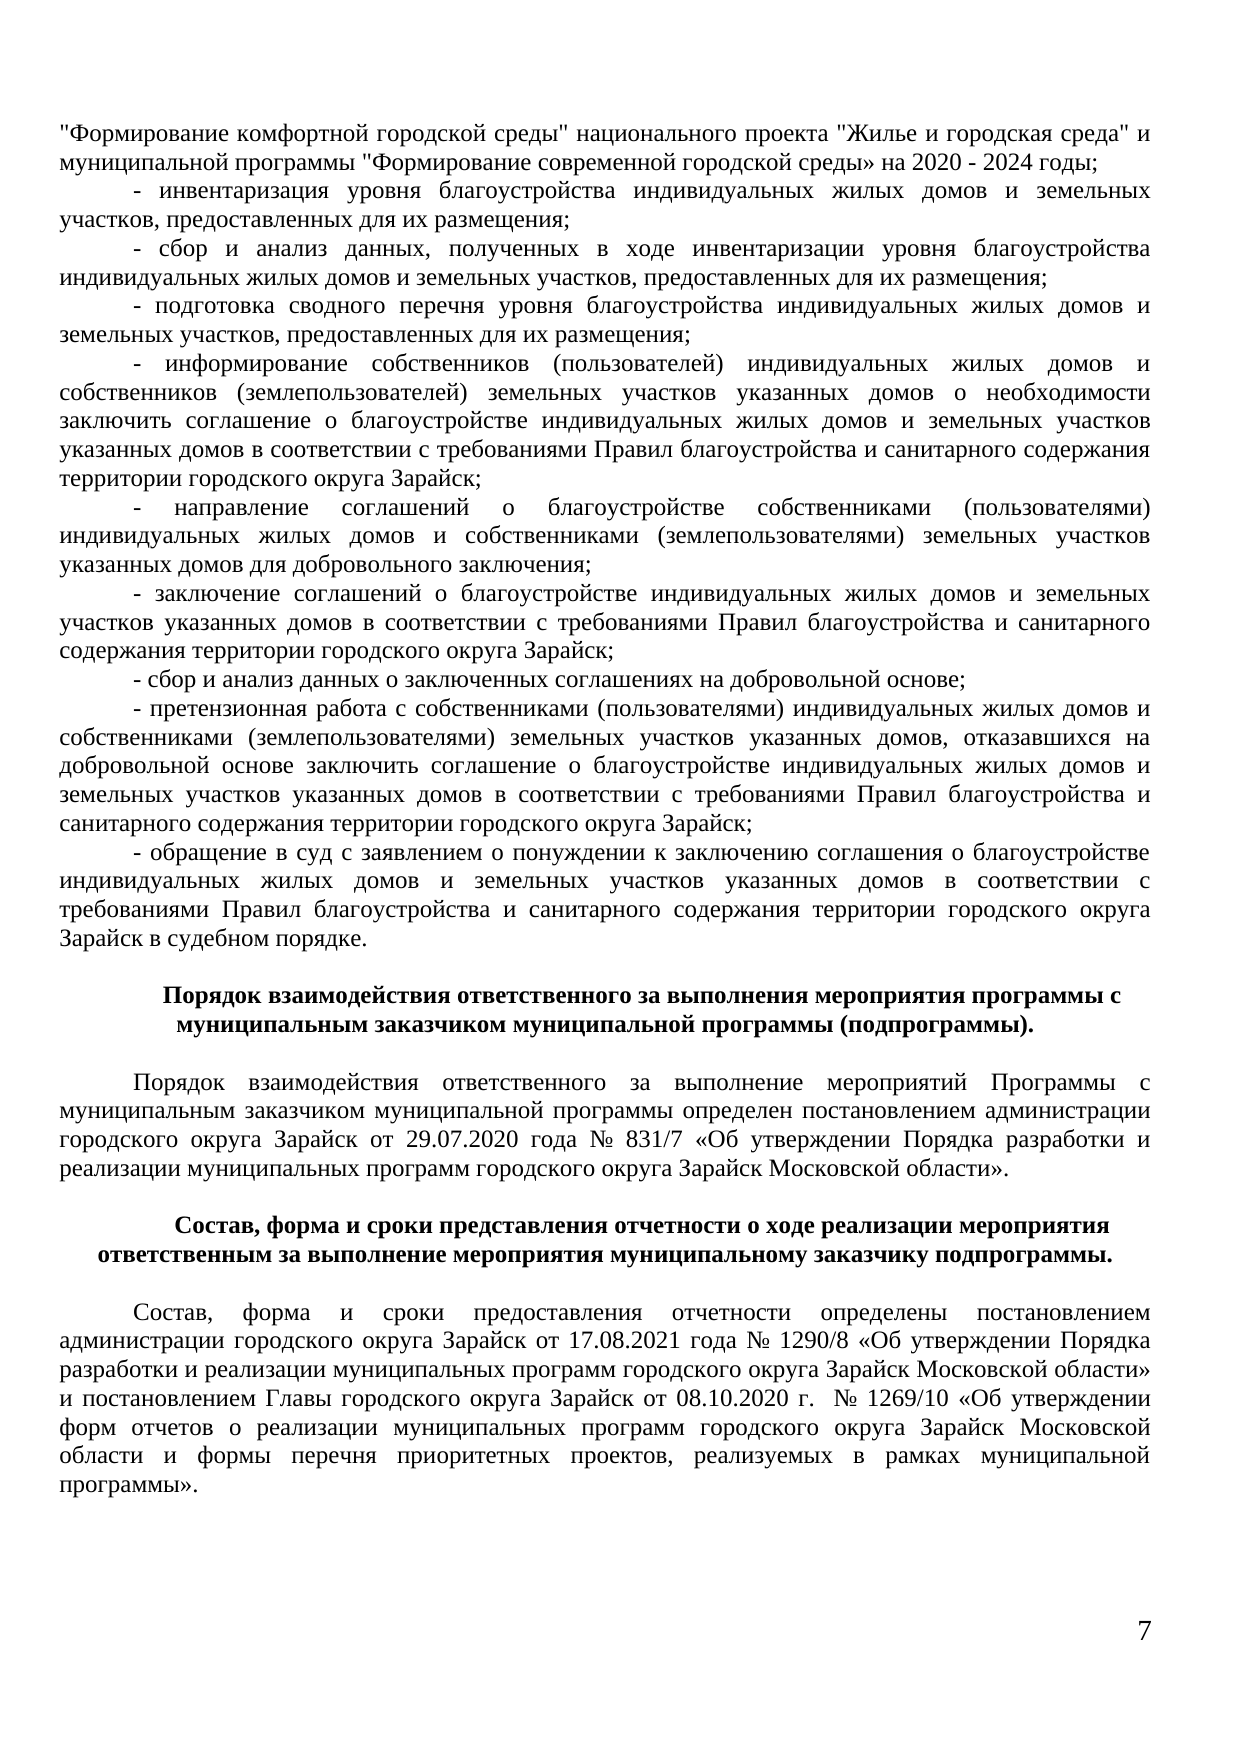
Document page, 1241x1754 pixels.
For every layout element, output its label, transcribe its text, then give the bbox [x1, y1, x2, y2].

text - заключение соглашений о благоустройстве индивидуальных жилых домов и земельных участков указанных домов в соответствии с требованиями Правил благоустройства и санитарного содержания территории городского округа Зарайск; [59, 578, 1152, 664]
text Порядок взаимодействия ответственного за выполнение мероприятий Программы с муниципальным заказчиком муниципальной программы определен постановлением администрации городского округа Зарайск от 29.07.2020 года № 831/7 «Об утверждении Порядка разработки и реализации муниципальных программ городского округа Зарайск Московской области». [59, 1067, 1152, 1182]
text - направление соглашений о благоустройстве собственниками (пользователями) индивидуальных жилых домов и собственниками (землепользователями) земельных участков указанных домов для добровольного заключения; [59, 492, 1152, 578]
text - подготовка сводного перечня уровня благоустройства индивидуальных жилых домов и земельных участков, предоставленных для их размещения; [59, 291, 1152, 348]
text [59, 118, 1152, 176]
text - сбор и анализ данных о заключенных соглашениях на добровольной основе; [59, 664, 1152, 693]
text Порядок взаимодействия ответственного за выполнения мероприятия программы с муниципальным заказчиком муниципальной программы (подпрограммы). [59, 981, 1152, 1038]
text - сбор и анализ данных, полученных в ходе инвентаризации уровня благоустройства индивидуальных жилых домов и земельных участков, предоставленных для их размещения; [59, 233, 1152, 291]
text - инвентаризация уровня благоустройства индивидуальных жилых домов и земельных участков, предоставленных для их размещения; [59, 176, 1152, 233]
text Состав, форма и сроки предоставления отчетности определены постановлением администрации городского округа Зарайск от 17.08.2021 года № 1290/8 «Об утверждении Порядка разработки и реализации муниципальных программ городского округа Зарайск Московской области» и постановлением Главы городского округа Зарайск от 08.10.2020 г. № 1269/10 «Об утверждении форм отчетов о реализации муниципальных программ городского округа Зарайск Московской области и формы перечня приоритетных проектов, реализуемых в рамках муниципальной программы». [59, 1297, 1152, 1498]
text - претензионная работа с собственниками (пользователями) индивидуальных жилых домов и собственниками (землепользователями) земельных участков указанных домов, отказавшихся на добровольной основе заключить соглашение о благоустройстве индивидуальных жилых домов и земельных участков указанных домов в соответствии с требованиями Правил благоустройства и санитарного содержания территории городского округа Зарайск; [59, 693, 1152, 837]
text - информирование собственников (пользователей) индивидуальных жилых домов и собственников (землепользователей) земельных участков указанных домов о необходимости заключить соглашение о благоустройстве индивидуальных жилых домов и земельных участков указанных домов в соответствии с требованиями Правил благоустройства и санитарного содержания территории городского округа Зарайск; [59, 348, 1152, 492]
text - обращение в суд с заявлением о понуждении к заключению соглашения о благоустройстве индивидуальных жилых домов и земельных участков указанных домов в соответствии с требованиями Правил благоустройства и санитарного содержания территории городского округа Зарайск в судебном порядке. [59, 837, 1152, 952]
text Состав, форма и сроки представления отчетности о ходе реализации мероприятия ответственным за выполнение мероприятия муниципальному заказчику подпрограммы. [59, 1211, 1152, 1268]
